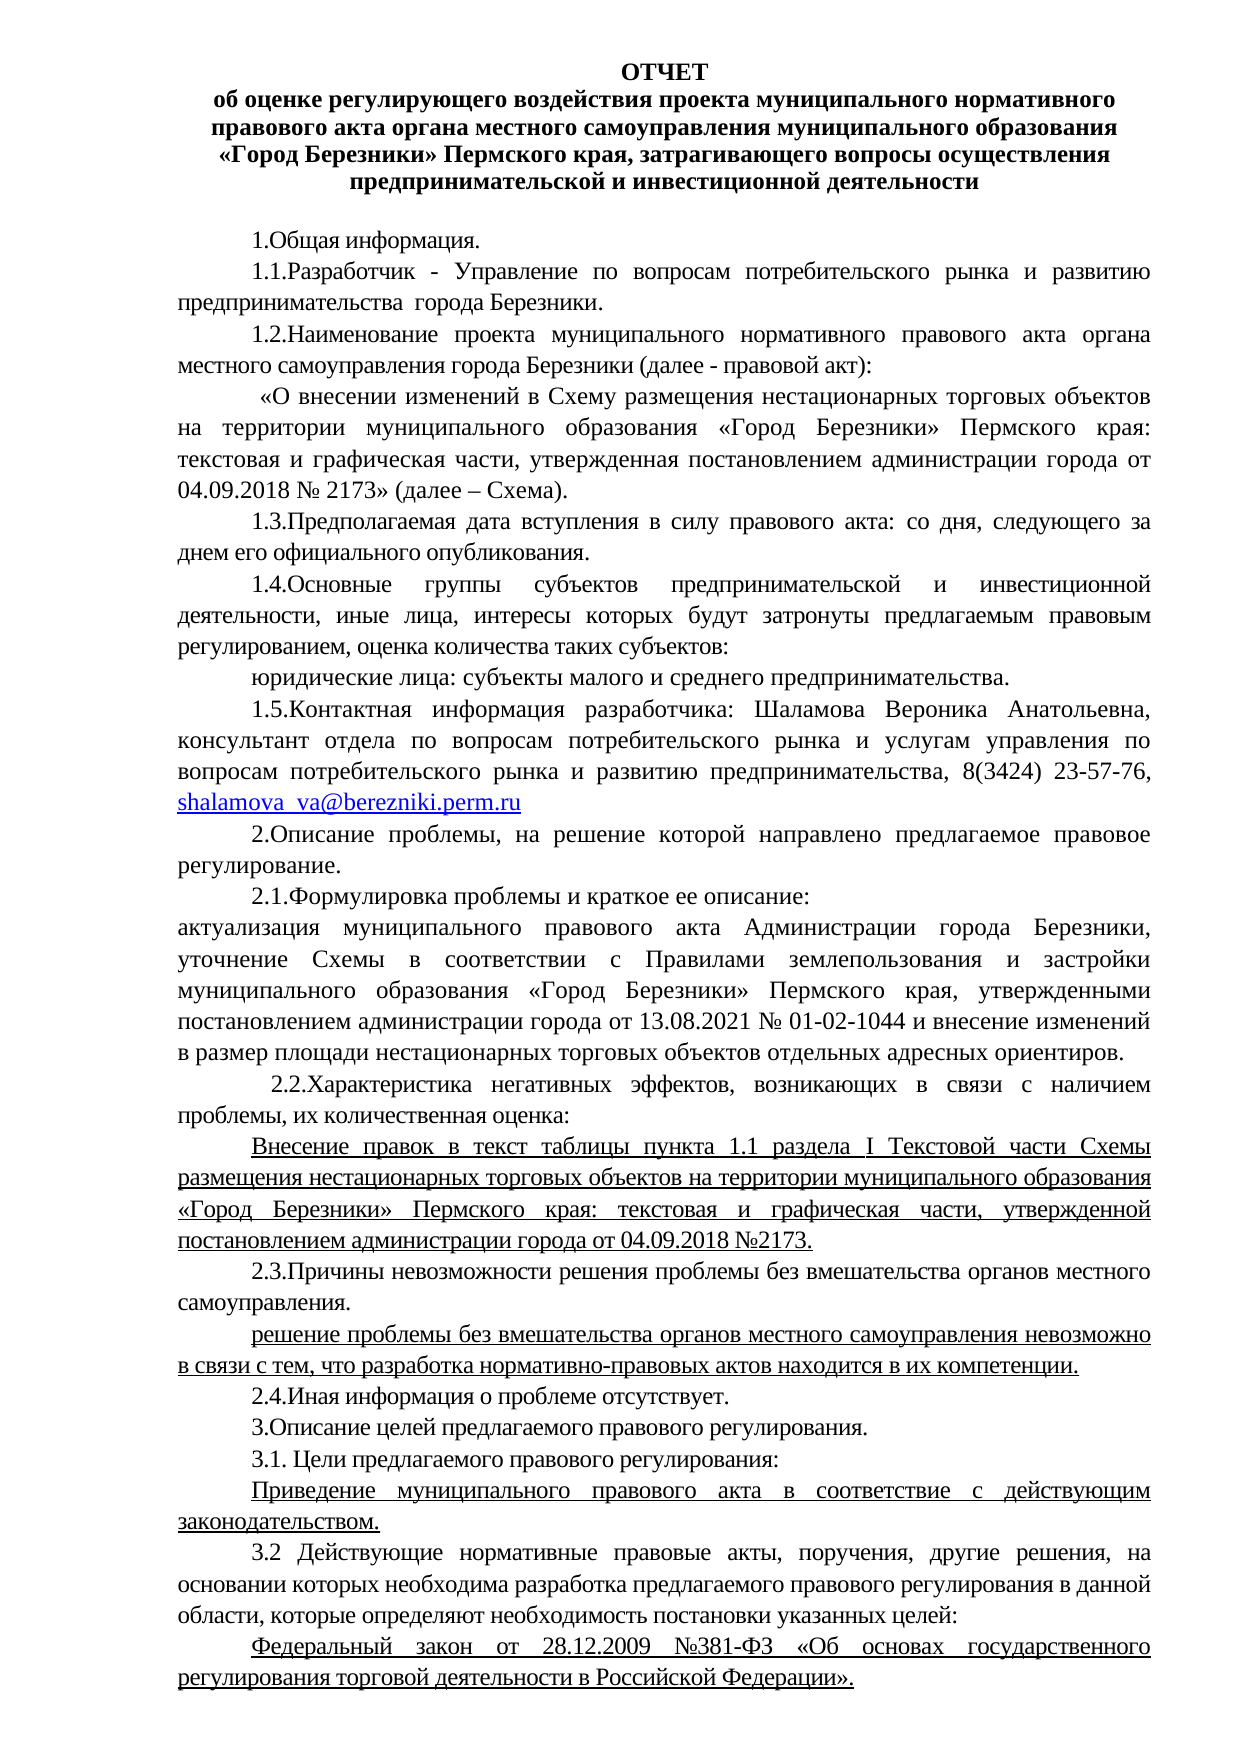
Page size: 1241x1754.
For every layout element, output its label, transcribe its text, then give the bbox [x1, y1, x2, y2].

text ОТЧЕТ [177, 59, 1152, 86]
text Внесение правок в текст таблицы пункта 1.1 раздела I Текстовой части Схемы размещения нестационарных торговых объектов на территории муниципального образования «Город Березники» Пермского края: текстовая и графическая части, утвержденной постановлением администрации города от 04.09.2018 №2173. [177, 1129, 1152, 1254]
text 1.Общая информация. [177, 223, 1152, 254]
text 1.3.Предполагаемая дата вступления в силу правового акта: со дня, следующего за днем его официального опубликования. [177, 504, 1152, 567]
text 2.Описание проблемы, на решение которой направлено предлагаемое правовое регулирование. [177, 817, 1152, 879]
text 2.4.Иная информация о проблеме отсутствует. [177, 1379, 1152, 1411]
text 2.1.Формулировка проблемы и краткое ее описание: [177, 879, 1152, 911]
text 2.3.Причины невозможности решения проблемы без вмешательства органов местного самоуправления. [177, 1254, 1152, 1317]
text решение проблемы без вмешательства органов местного самоуправления невозможно в связи с тем, что разработка нормативно-правовых актов находится в их компетенции. [177, 1317, 1152, 1379]
text «О внесении изменений в Схему размещения нестационарных торговых объектов на территории муниципального образования «Город Березники» Пермского края: текстовая и графическая части, утвержденная постановлением администрации города от 04.09.2018 № 2173» (далее – Схема). [177, 379, 1152, 504]
text Приведение муниципального правового акта в соответствие с действующим законодательством. [177, 1473, 1152, 1536]
text 2.2.Характеристика негативных эффектов, возникающих в связи с наличием проблемы, их количественная оценка: [177, 1067, 1152, 1129]
text 3.2 Действующие нормативные правовые акты, поручения, другие решения, на основании которых необходима разработка предлагаемого правового регулирования в данной области, которые определяют необходимость постановки указанных целей: [177, 1536, 1152, 1629]
text 3.1. Цели предлагаемого правового регулирования: [177, 1442, 1152, 1473]
text 1.1.Разработчик - Управление по вопросам потребительского рынка и развитию предпринимательства города Березники. [177, 254, 1152, 317]
text 3.Описание целей предлагаемого правового регулирования. [177, 1411, 1152, 1442]
text Федеральный закон от 28.12.2009 №381-ФЗ «Об основах государственного регулирования торговой деятельности в Российской Федерации». [177, 1629, 1152, 1692]
text об оценке регулирующего воздействия проекта муниципального нормативного правового акта органа местного самоуправления муниципального образования «Город Березники» Пермского края, затрагивающего вопросы осуществления предпринимательской и инвестиционной деятельности [177, 86, 1152, 194]
text 1.2.Наименование проекта муниципального нормативного правового акта органа местного самоуправления города Березники (далее - правовой акт): [177, 317, 1152, 379]
text актуализация муниципального правового акта Администрации города Березники, уточнение Схемы в соответствии с Правилами землепользования и застройки муниципального образования «Город Березники» Пермского края, утвержденными постановлением администрации города от 13.08.2021 № 01-02-1044 и внесение изменений в размер площади нестационарных торговых объектов отдельных адресных ориентиров. [177, 911, 1152, 1067]
text юридические лица: субъекты малого и среднего предпринимательства. [177, 661, 1152, 692]
text 1.5.Контактная информация разработчика: Шаламова Вероника Анатольевна, консультант отдела по вопросам потребительского рынка и услугам управления по вопросам потребительского рынка и развитию предпринимательства, 8(3424) 23-57-76, shalamova_va@berezniki.perm.ru [177, 692, 1152, 817]
text 1.4.Основные группы субъектов предпринимательской и инвестиционной деятельности, иные лица, интересы которых будут затронуты предлагаемым правовым регулированием, оценка количества таких субъектов: [177, 567, 1152, 661]
